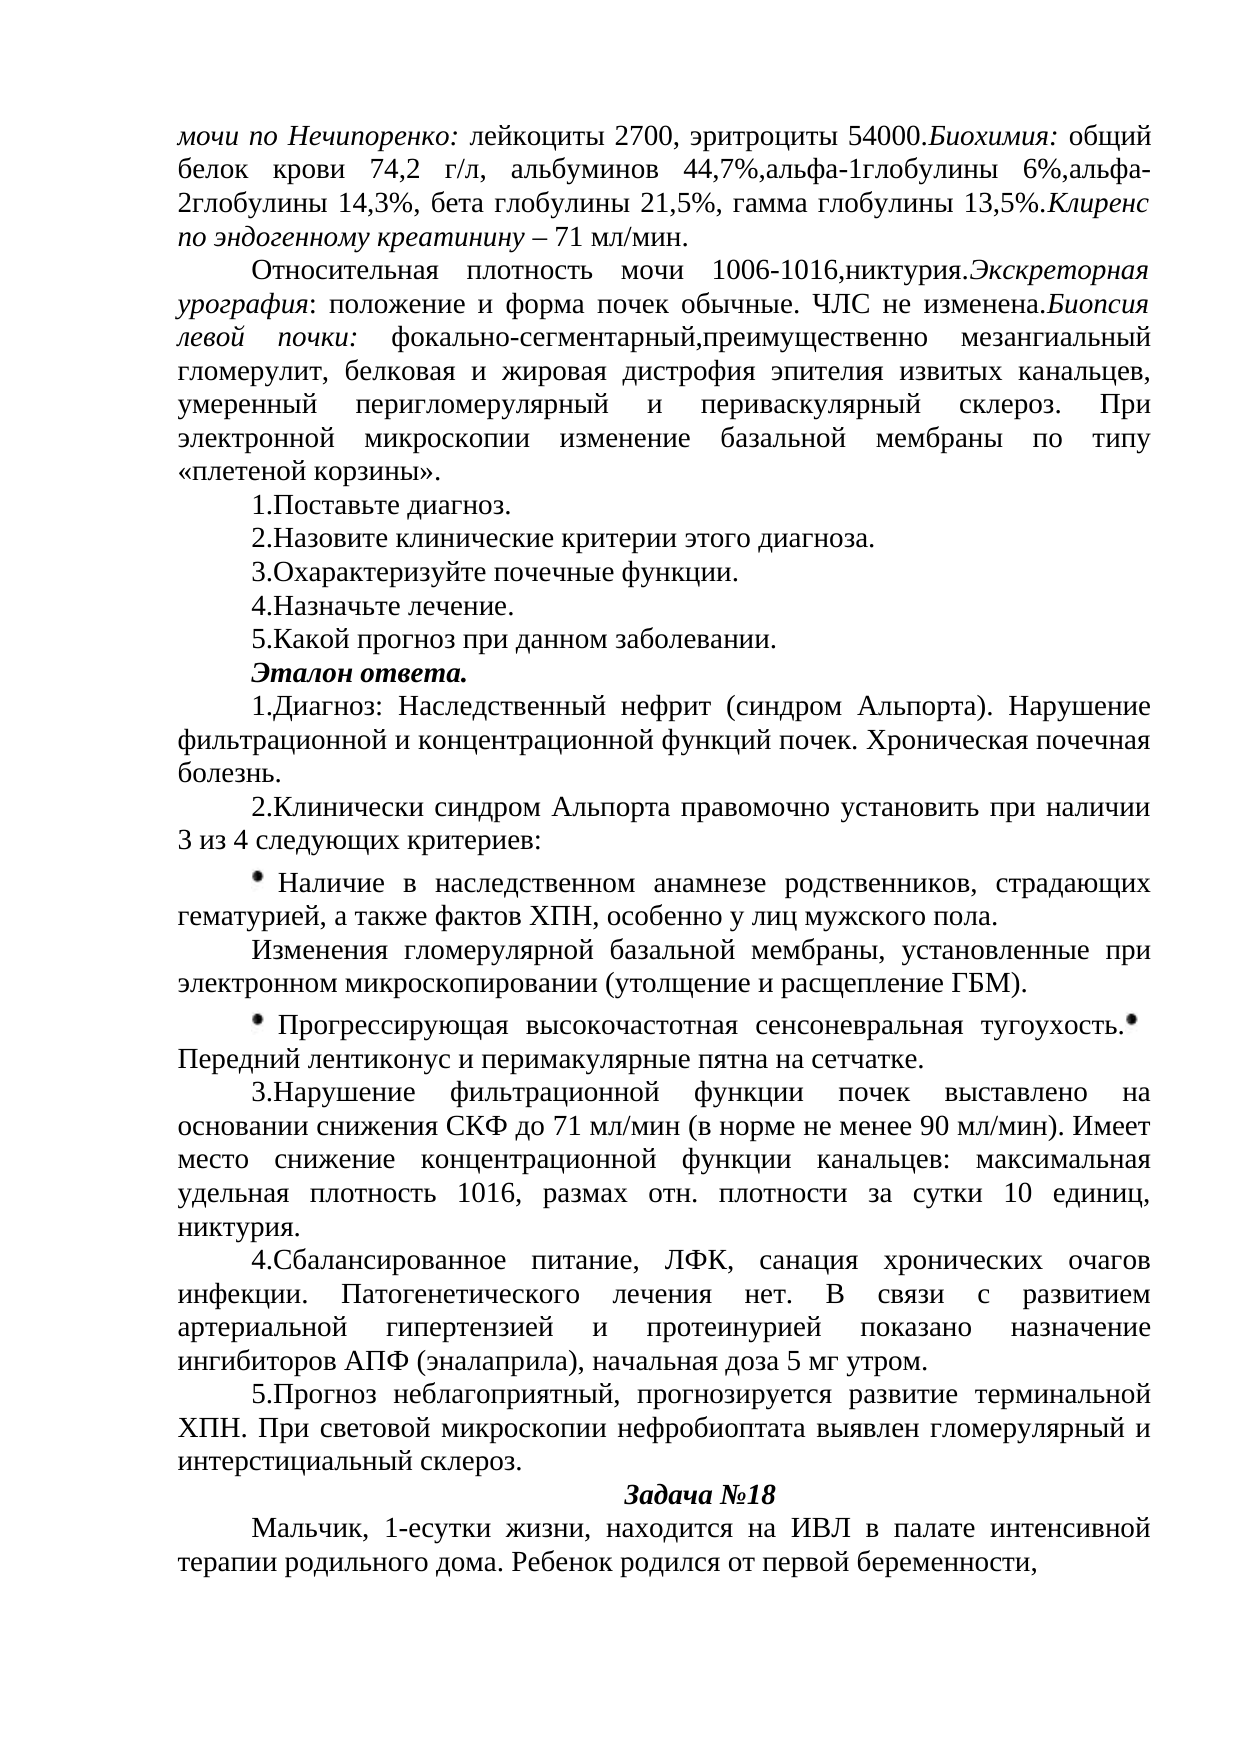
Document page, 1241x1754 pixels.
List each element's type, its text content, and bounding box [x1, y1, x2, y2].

picture [1125, 998, 1152, 1035]
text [177, 118, 1152, 252]
text 3.Охарактеризуйте почечные функции. [177, 554, 1152, 588]
text 4.Сбалансированное питание, ЛФК, санация хронических очагов инфекции. Патогенетического лечения нет. В связи с развитием артериальной гипертензией и протеинурией показано назначение ингибиторов АПФ (эналаприла), начальная доза 5 мг утром. [177, 1242, 1152, 1376]
text Эталон ответа. [177, 655, 1152, 688]
picture [251, 856, 278, 892]
text 5.Прогноз неблагоприятный, прогнозируется развитие терминальной ХПН. При световой микроскопии нефробиоптата выявлен гломерулярный и интерстициальный склероз. [177, 1376, 1152, 1477]
text 1.Диагноз: Наследственный нефрит (синдром Альпорта). Нарушение фильтрационной и концентрационной функций почек. Хроническая почечная болезнь. [177, 688, 1152, 789]
text 3.Нарушение фильтрационной функции почек выставлено на основании снижения СКФ до 71 мл/мин (в норме не менее 90 мл/мин). Имеет место снижение концентрационной функции канальцев: максимальная удельная плотность 1016, размах отн. плотности за сутки 10 единиц, никтурия. [177, 1074, 1152, 1242]
text 2.Назовите клинические критерии этого диагноза. [177, 521, 1152, 554]
text Мальчик, 1-есутки жизни, находится на ИВЛ в палате интенсивной терапии родильного дома. Ребенок родился от первой беременности, [177, 1511, 1152, 1578]
text 4.Назначьте лечение. [177, 588, 1152, 621]
text 2.Клинически синдром Альпорта правомочно установить при наличии 3 из 4 следующих критериев: [177, 789, 1152, 856]
text Прогрессирующая высокочастотная сенсоневральная тугоухость.Передний лентиконус и перимакулярные пятна на сетчатке. [177, 999, 1152, 1074]
picture [251, 998, 278, 1035]
text Наличие в наследственном анамнезе родственников, страдающих гематурией, а также фактов ХПН, особенно у лиц мужского пола. [177, 856, 1152, 932]
text Относительная плотность мочи 1006-1016,никтурия.Экскреторная урография: положение и форма почек обычные. ЧЛС не изменена.Биопсия левой почки: фокально-сегментарный,преимущественно мезангиальный гломерулит, белковая и жировая дистрофия эпителия извитых канальцев, умеренный перигломерулярный и периваскулярный склероз. При электронной микроскопии изменение базальной мембраны по типу «плетеной корзины». [177, 252, 1152, 487]
text 5.Какой прогноз при данном заболевании. [177, 621, 1152, 655]
text Изменения гломерулярной базальной мембраны, установленные при электронном микроскопировании (утолщение и расщепление ГБМ). [177, 932, 1152, 999]
text Задача №18 [177, 1477, 1152, 1511]
text 1.Поставьте диагноз. [177, 487, 1152, 521]
